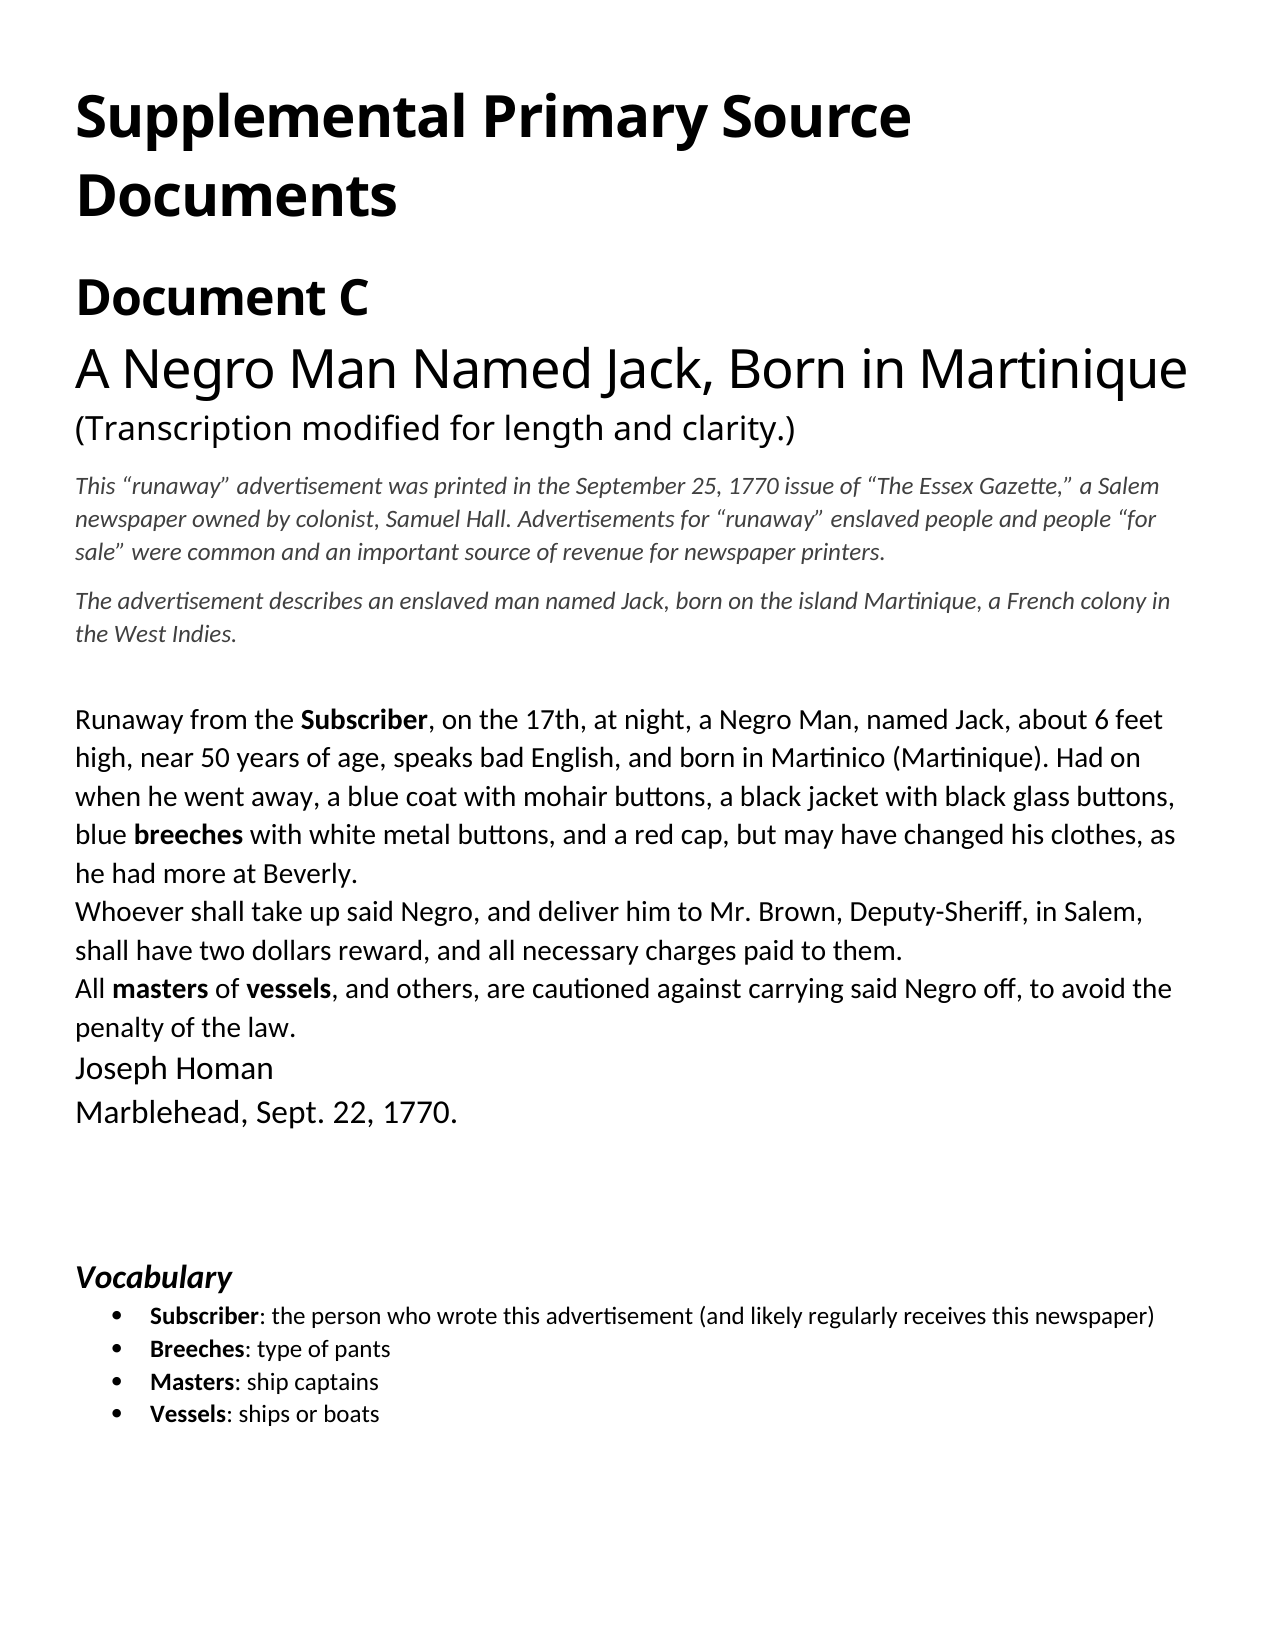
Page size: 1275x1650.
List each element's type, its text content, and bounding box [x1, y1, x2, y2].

text Marblehead, Sept. 22, 1770. [75, 1091, 1200, 1132]
title A Negro Man Named Jack, Born in Martinique [75, 331, 1200, 404]
list Subscriber: the person who wrote this advertisement (and likely regularly receives this newspaper) [112, 1300, 1200, 1330]
text All masters of vessels, and others, are cautioned against carrying said Negro off, to avoid the penalty of the law. [75, 970, 1200, 1044]
text Joseph Homan [75, 1047, 1200, 1088]
title Supplemental Primary Source Documents [75, 75, 1200, 234]
text Vocabulary [75, 1256, 1200, 1297]
text Runaway from the Subscriber, on the 17th, at night, a Negro Man, named Jack, about 6 feet high, near 50 years of age, speaks bad English, and born in Martinico (Martinique). Had on when he went away, a blue coat with mohair buttons, a black jacket with black glass buttons, blue breeches with white metal buttons, and a red cap, but may have changed his clothes, as he had more at Beverly. [75, 668, 1200, 891]
text (Transcription modified for length and clarity.) [75, 404, 1200, 450]
title Document C [75, 262, 1200, 331]
text Whoever shall take up said Negro, and deliver him to Mr. Brown, Deputy-Sheriff, in Salem, shall have two dollars reward, and all necessary charges paid to them. [75, 893, 1200, 967]
text The advertisement describes an enslaved man named Jack, born on the island Martinique, a French colony in the West Indies. [75, 585, 1200, 649]
list Vessels: ships or boats [112, 1398, 1200, 1429]
list Breeches: type of pants [112, 1333, 1200, 1363]
list Masters: ship captains [112, 1366, 1200, 1396]
text This “runaway” advertisement was printed in the September 25, 1770 issue of “The Essex Gazette,” a Salem newspaper owned by colonist, Samuel Hall. Advertisements for “runaway” enslaved people and people “for sale” were common and an important source of revenue for newspaper printers. [75, 470, 1200, 566]
